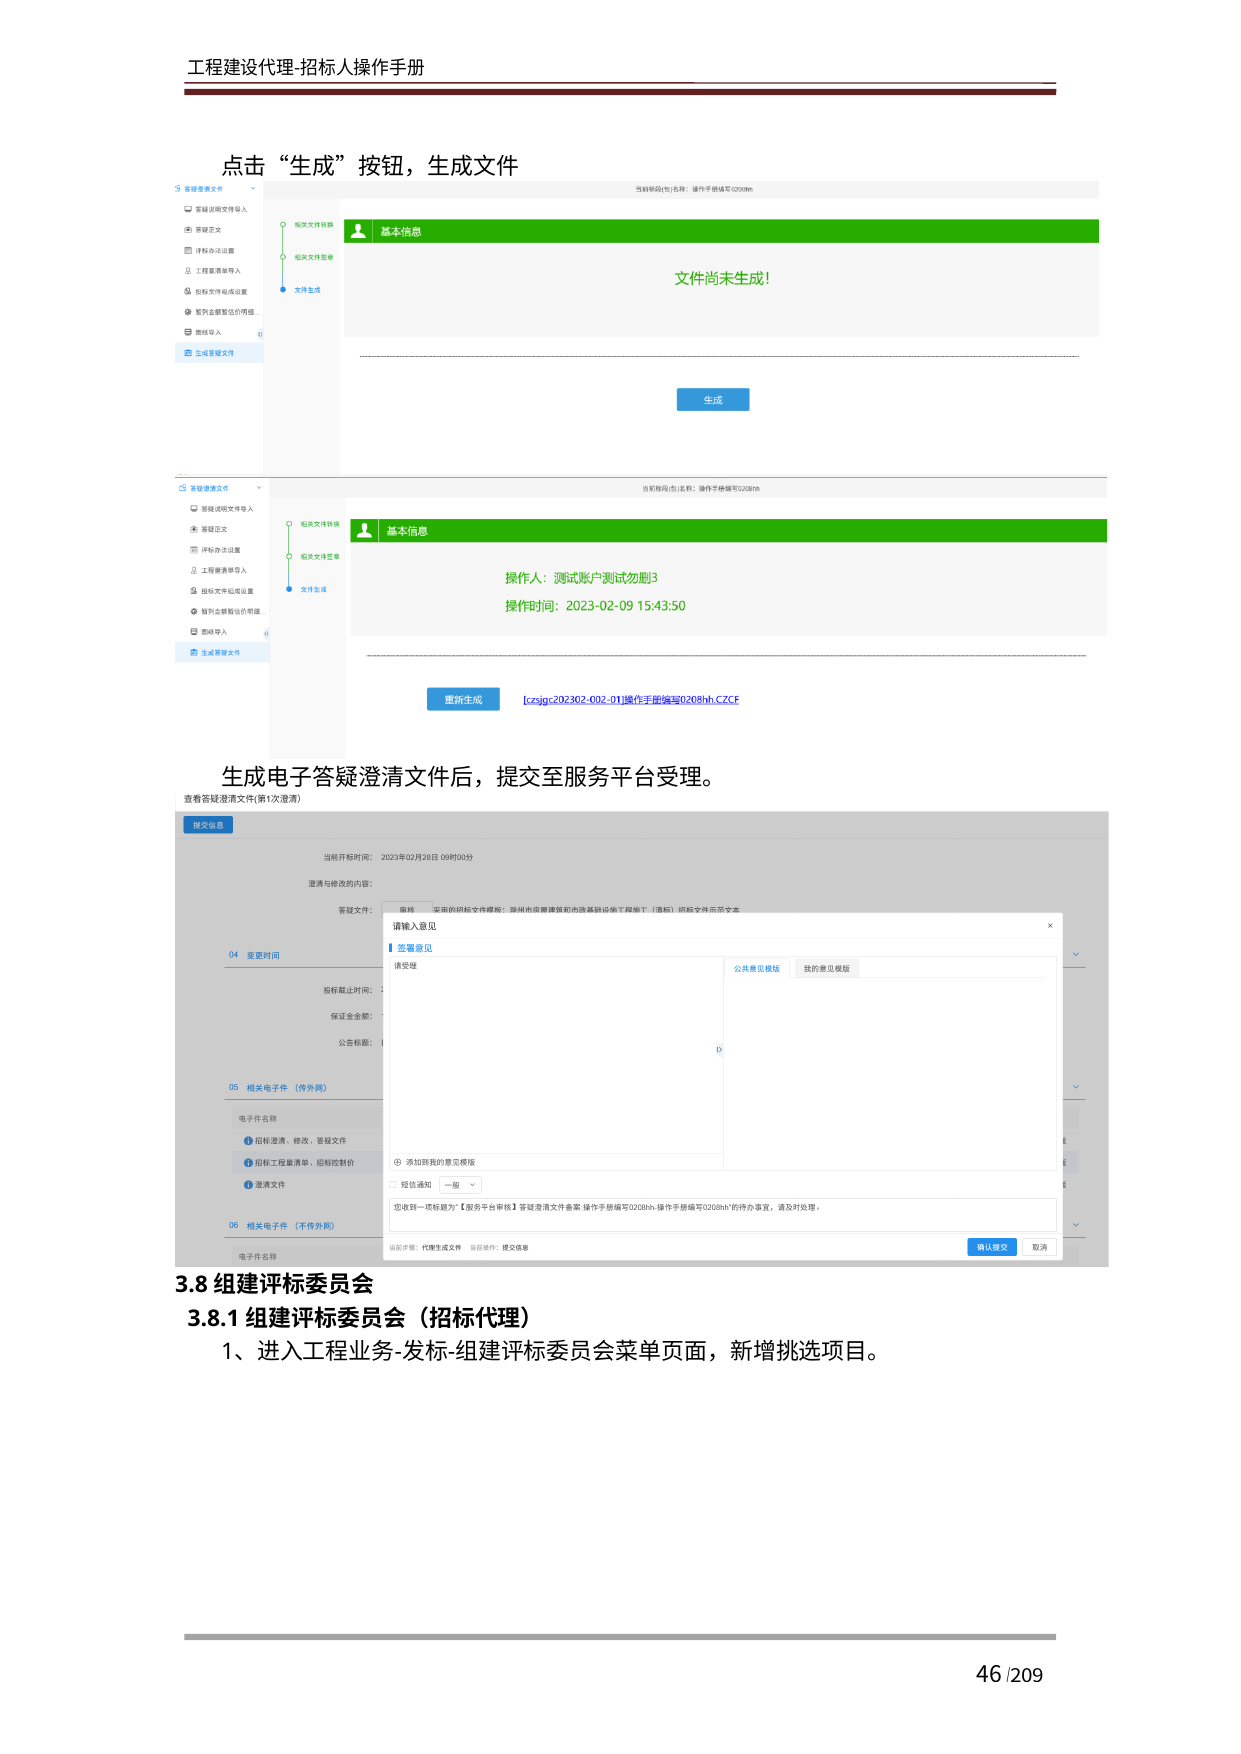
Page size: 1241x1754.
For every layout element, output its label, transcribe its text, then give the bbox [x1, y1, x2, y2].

text 点击“生成”按钮，生成文件 [175, 148, 1109, 181]
picture [175, 792, 1109, 1267]
picture [175, 181, 1108, 759]
subtitle 3.8.1 组建评标委员会（招标代理） [187, 1300, 1109, 1333]
text 生成电子答疑澄清文件后，提交至服务平台受理。 [175, 759, 1109, 792]
subtitle 3.8 组建评标委员会 [175, 1267, 1109, 1299]
text 1、进入工程业务-发标-组建评标委员会菜单页面，新增挑选项目。 [175, 1333, 1109, 1366]
